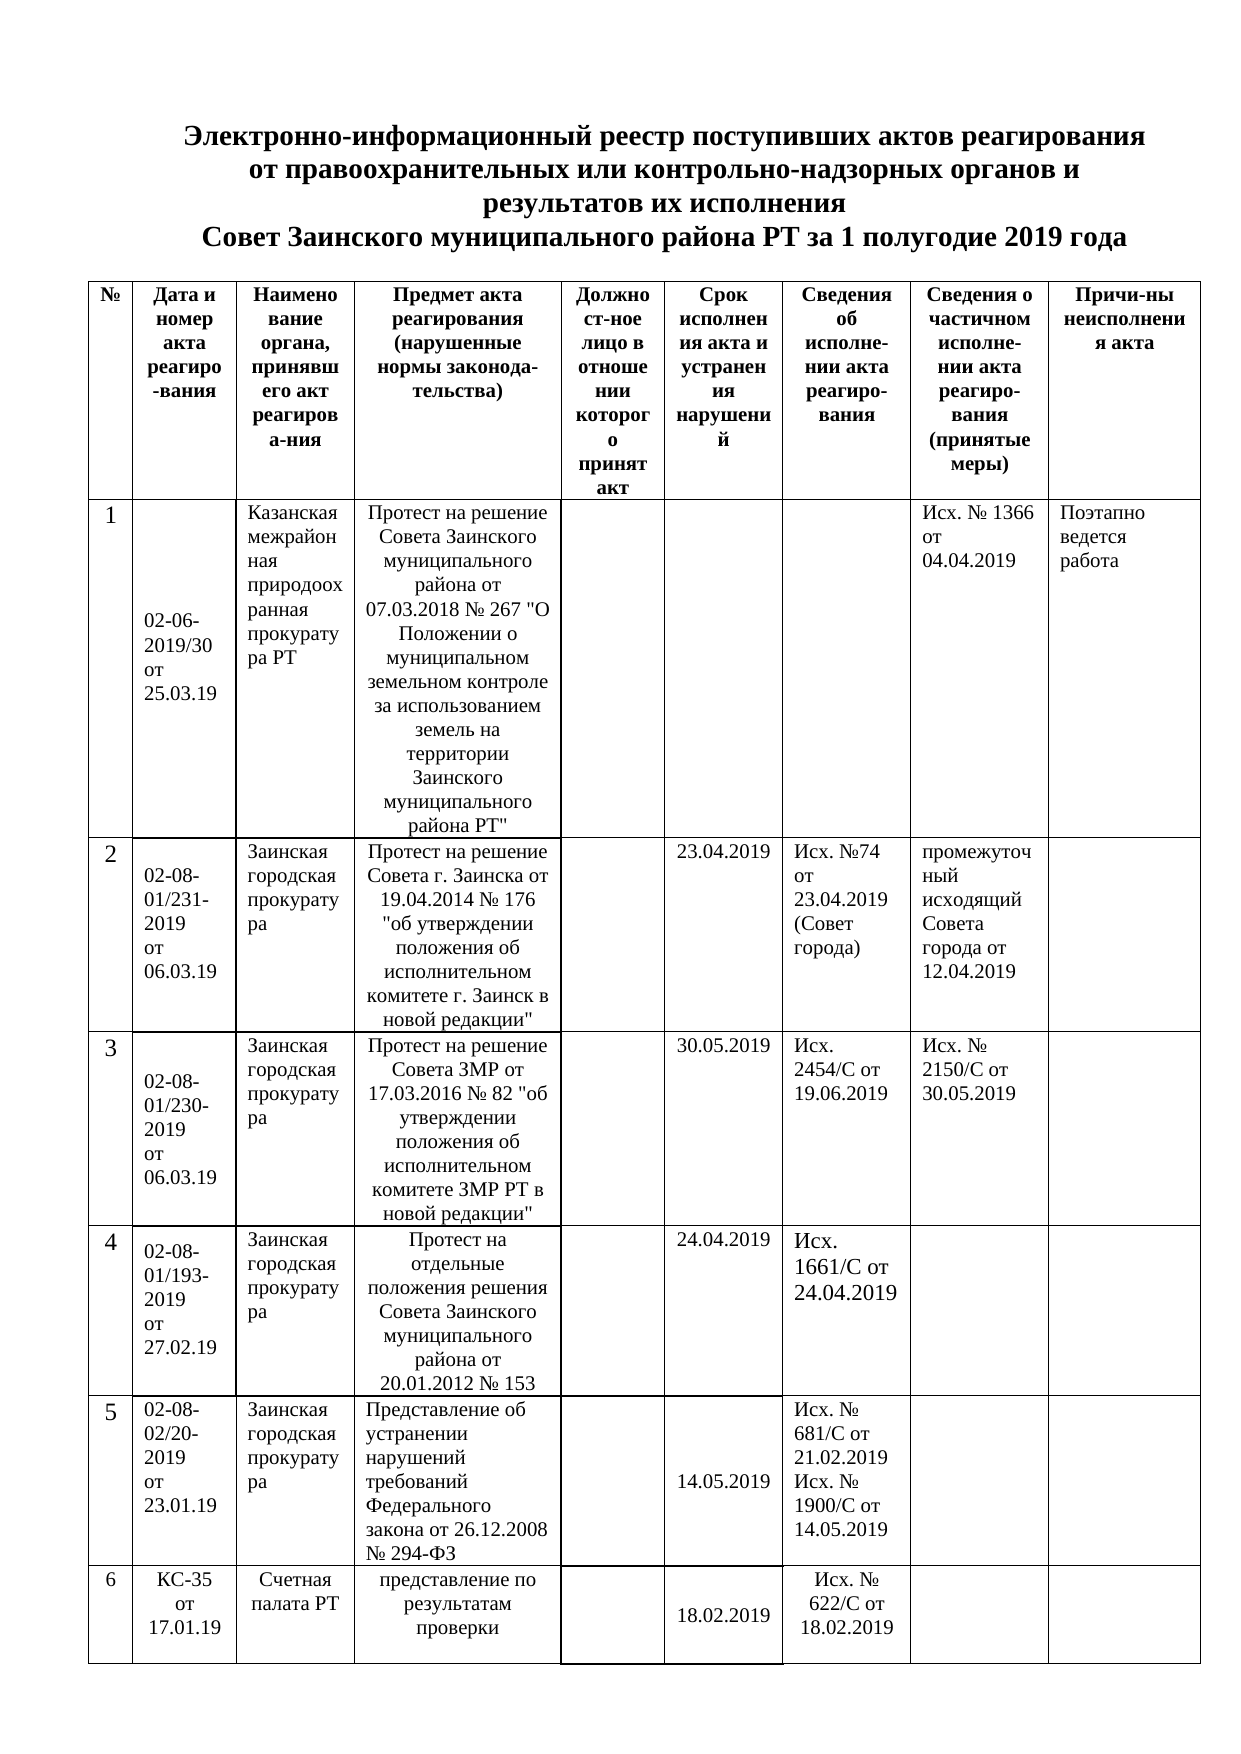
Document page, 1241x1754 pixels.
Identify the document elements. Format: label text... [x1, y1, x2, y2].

text Электронно-информационный реестр поступивших актов реагирования от правоохранительных или контрольно-надзорных органов и результатов их исполнения [177, 118, 1152, 219]
table_cell Заинская городская прокуратура [237, 1227, 354, 1395]
table_header Срок исполнения акта и устранения нарушений [665, 282, 782, 499]
table_cell [562, 838, 664, 1031]
table_cell [1049, 1566, 1200, 1663]
table_cell Исх. № 681/С от 21.02.2019 Исх. № 1900/С от 14.05.2019 [783, 1396, 910, 1565]
table_cell Заинская городская прокуратура [237, 839, 354, 1031]
table_cell Протест на отдельные положения решения Совета Заинского муниципального района от 20.01.2012 № 153 [355, 1227, 560, 1395]
table_cell 14.05.2019 [665, 1397, 782, 1565]
table_cell 1 [89, 500, 132, 837]
table_cell Протест на решение Совета г. Заинска от 19.04.2014 № 176 "об утверждении положения об исполнительном комитете г. Заинск в новой редакции" [355, 839, 560, 1031]
table_cell [911, 1396, 1048, 1565]
table_cell 02-06-2019/30 от 25.03.19 [133, 500, 235, 837]
text Совет Заинского муниципального района РТ за 1 полугодие 2019 года [177, 219, 1152, 252]
table_header Должност-ное лицо в отношении которого принят акт [562, 282, 664, 499]
table_cell [1049, 1226, 1200, 1395]
table_cell Исх. 1661/С от 24.04.2019 [783, 1226, 910, 1395]
table_cell Казанская межрайонная природоохранная прокуратура РТ [237, 500, 354, 837]
table_header Сведения об исполне-нии акта реагиро-вания [783, 282, 910, 499]
table_cell Исх. № 622/С от 18.02.2019 [783, 1566, 910, 1663]
table_cell [562, 1032, 664, 1225]
table_cell [911, 1566, 1048, 1663]
table_cell [562, 500, 664, 837]
table_cell 30.05.2019 [665, 1032, 782, 1225]
table_cell 6 [89, 1566, 132, 1663]
table_cell Заинская городская прокуратура [237, 1397, 354, 1565]
table_cell Протест на решение Совета Заинского муниципального района от 07.03.2018 № 267 "О Положении о муниципальном земельном контроле за использованием земель на территории Заинского муниципального района РТ" [355, 500, 560, 837]
table_cell [1049, 838, 1200, 1031]
table_cell [562, 1226, 664, 1395]
table_header Предмет акта реагирования (нарушенные нормы законода-тельства) [355, 282, 561, 499]
table_header № [89, 282, 132, 499]
table_cell 24.04.2019 [665, 1226, 782, 1395]
table_cell 02-08-01/193-2019 от 27.02.19 [133, 1227, 235, 1395]
table_cell представление по результатам проверки [355, 1566, 560, 1663]
table_header Наименование органа, принявшего акт реагирова-ния [237, 282, 354, 499]
table_header Сведения о частичном исполне-нии акта реагиро-вания (принятые меры) [911, 282, 1048, 499]
table_cell 4 [89, 1226, 132, 1395]
table_cell Исх. №74 от 23.04.2019 (Совет города) [783, 838, 910, 1031]
table_cell [665, 500, 782, 837]
table_cell 2 [89, 838, 132, 1031]
table_cell Протест на решение Совета ЗМР от 17.03.2016 № 82 "об утверждении положения об исполнительном комитете ЗМР РТ в новой редакции" [355, 1033, 560, 1225]
table_cell КС-35 от 17.01.19 [133, 1566, 236, 1663]
table_cell Поэтапно ведется работа [1049, 500, 1200, 837]
table_cell [562, 1567, 664, 1663]
table_cell 23.04.2019 [665, 838, 782, 1031]
table_cell Исх. № 2150/С от 30.05.2019 [911, 1032, 1048, 1225]
table_cell 02-08-02/20-2019 от 23.01.19 [133, 1397, 236, 1565]
table_header Дата и номер акта реагиро-вания [133, 282, 236, 499]
table_cell 02-08-01/231-2019 от 06.03.19 [133, 839, 235, 1031]
table_cell [783, 500, 910, 837]
table_cell Исх. 2454/С от 19.06.2019 [783, 1032, 910, 1225]
table_cell промежуточный исходящий Совета города от 12.04.2019 [911, 838, 1048, 1031]
table_cell Заинская городская прокуратура [237, 1033, 354, 1225]
table_cell [562, 1397, 664, 1565]
table_cell 3 [89, 1032, 132, 1225]
table_cell Представление об устранении нарушений требований Федерального закона от 26.12.2008 № 294-ФЗ [355, 1397, 560, 1565]
table_cell 02-08-01/230-2019 от 06.03.19 [133, 1033, 235, 1225]
table_cell Счетная палата РТ [237, 1566, 354, 1663]
table_cell [911, 1226, 1048, 1395]
table_header Причи-ны неисполнения акта [1049, 282, 1200, 499]
table_cell 5 [89, 1396, 132, 1565]
table_cell [1049, 1032, 1200, 1225]
table_cell [1049, 1396, 1200, 1565]
table_cell 18.02.2019 [665, 1567, 782, 1663]
table_cell Исх. № 1366 от 04.04.2019 [911, 500, 1048, 837]
